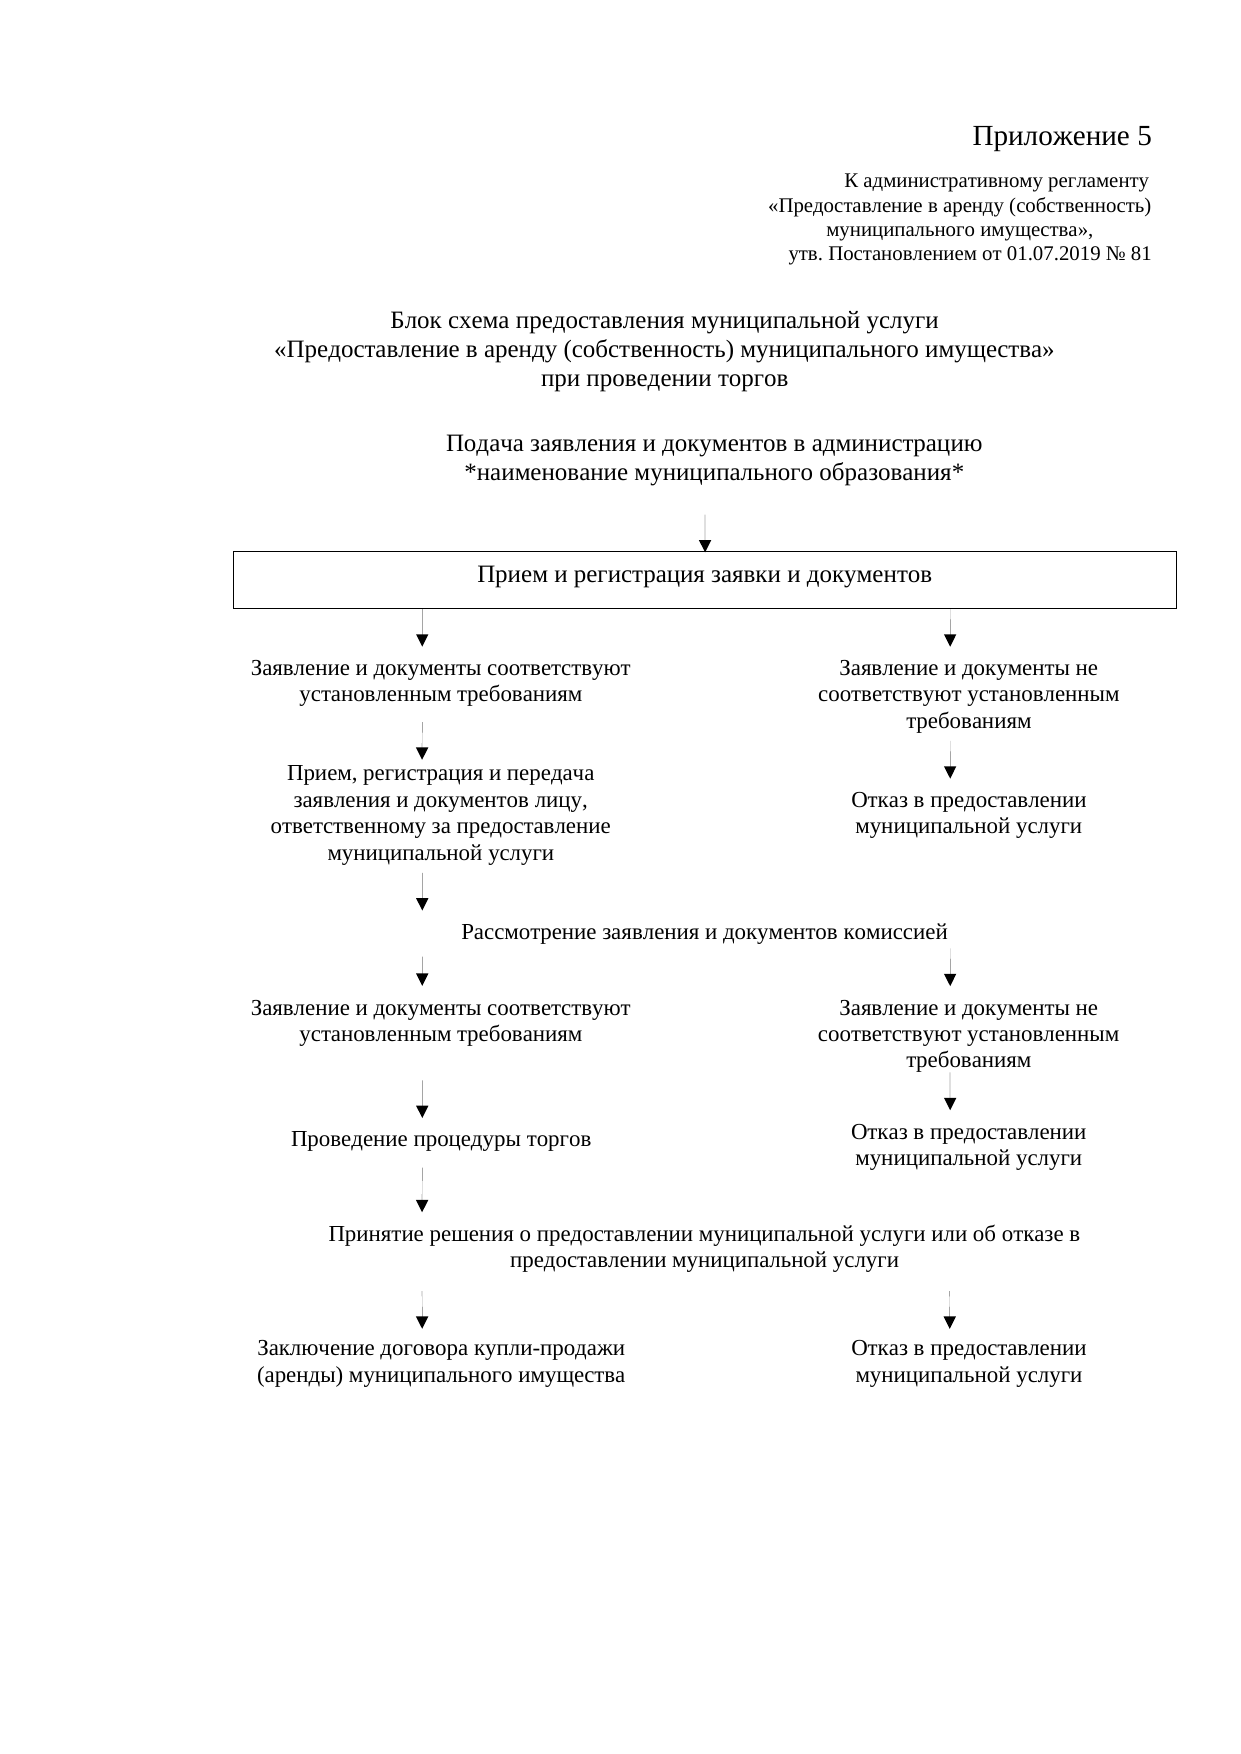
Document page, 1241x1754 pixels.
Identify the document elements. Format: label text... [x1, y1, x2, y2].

text «Предоставление в аренду (собственность) муниципального имущества» [177, 334, 1152, 363]
text утв. Постановлением от 01.07.2019 № 81 [177, 241, 1152, 265]
text Блок схема предоставления муниципальной услуги [177, 305, 1152, 334]
text при проведении торгов [177, 363, 1152, 392]
text К административному регламенту «Предоставление в аренду (собственность) муниципального имущества», [768, 168, 1152, 241]
text Приложение 5 [177, 118, 1152, 152]
